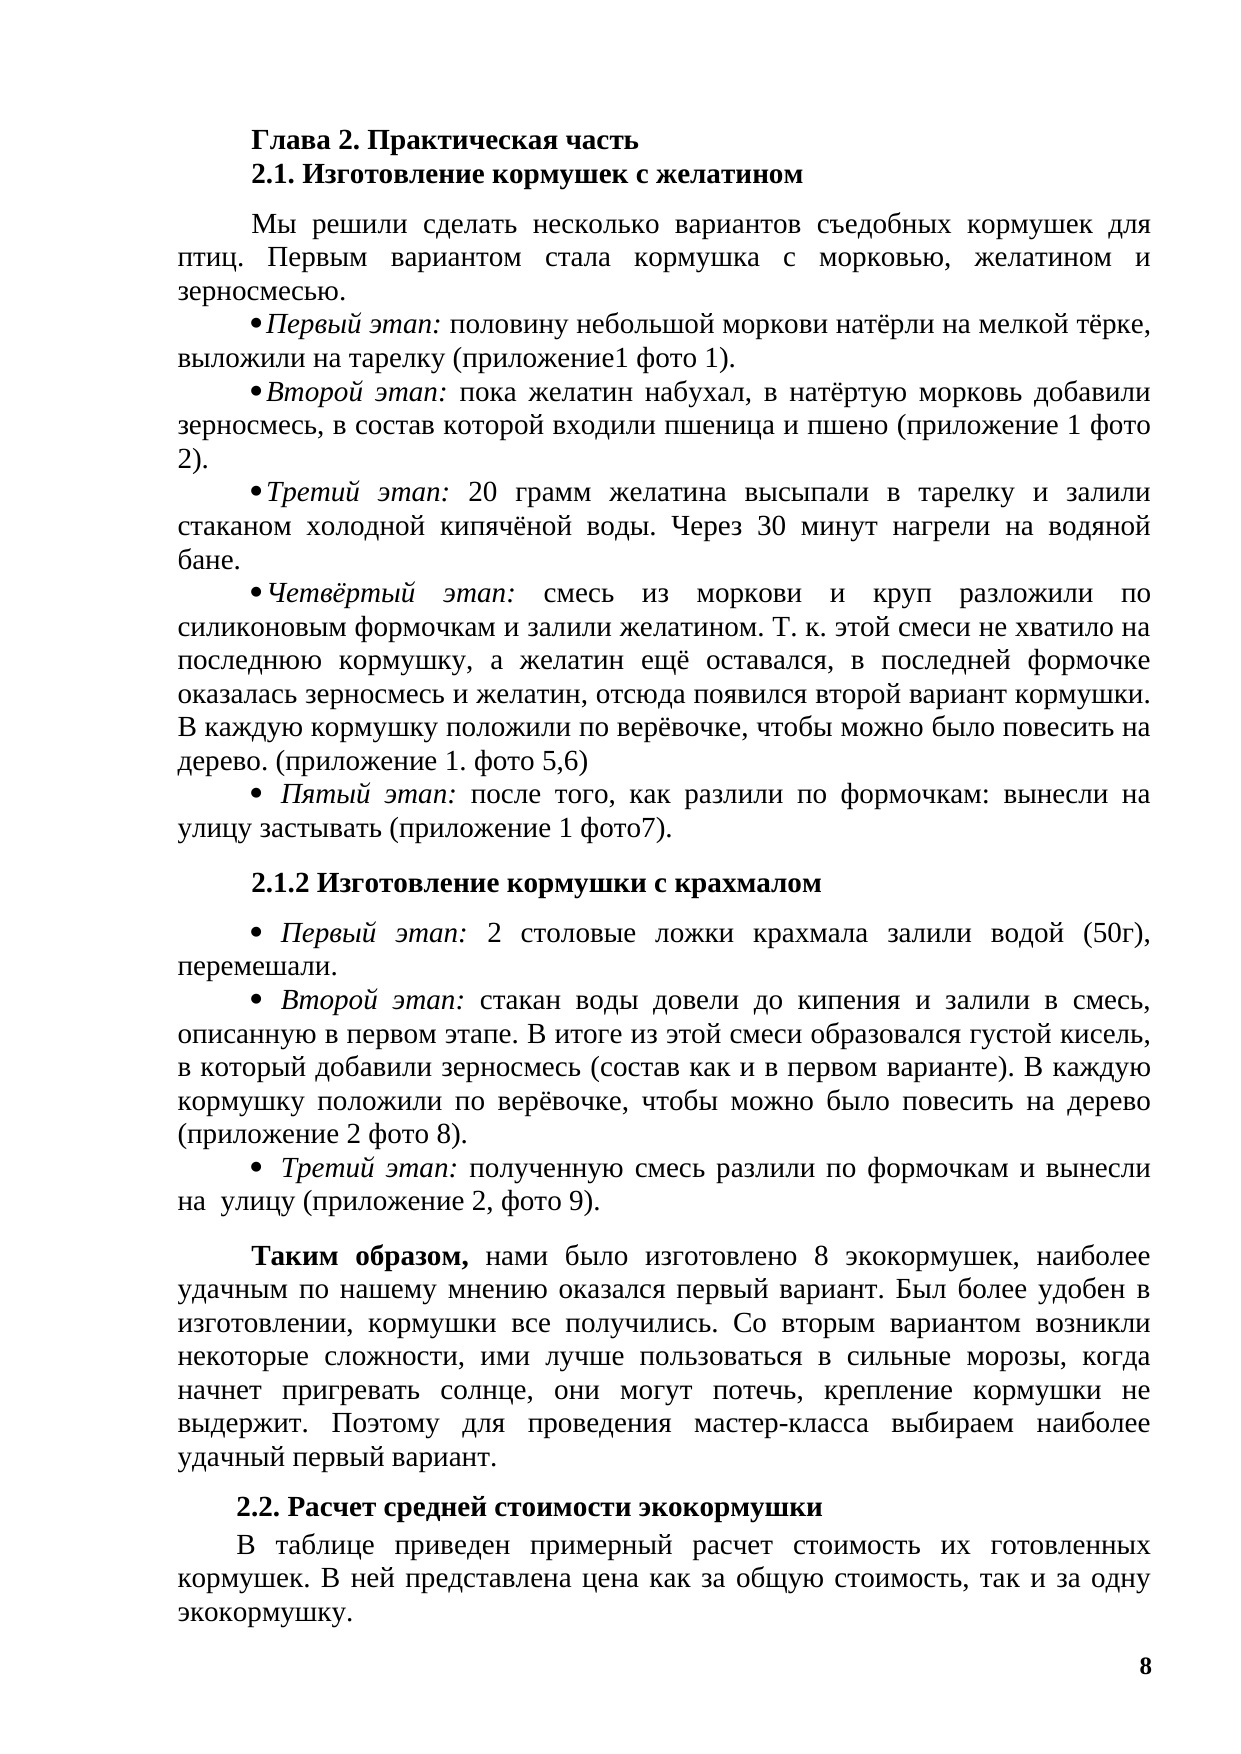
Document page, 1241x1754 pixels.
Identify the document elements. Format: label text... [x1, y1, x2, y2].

list Третий этап: 20 грамм желатина высыпали в тарелку и залили стаканом холодной кипячёной воды. Через 30 минут нагрели на водяной бане. [177, 474, 1152, 575]
list Третий этап: полученную смесь разлили по формочкам и вынесли на улицу (приложение 2, фото 9). [177, 1150, 1152, 1217]
list Пятый этап: после того, как разлили по формочкам: вынесли на улицу застывать (приложение 1 фото7). [177, 777, 1152, 844]
list Второй этап: пока желатин набухал, в натёртую морковь добавили зерносмесь, в состав которой входили пшеница и пшено (приложение 1 фото 2). [177, 374, 1152, 474]
text 2.1.2 Изготовление кормушки с крахмалом [177, 865, 1152, 898]
list Второй этап: стакан воды довели до кипения и залили в смесь, описанную в первом этапе. В итоге из этой смеси образовался густой кисель, в который добавили зерносмесь (состав как и в первом варианте). В каждую кормушку положили по верёвочке, чтобы можно было повесить на дерево (приложение 2 фото 8). [177, 982, 1152, 1150]
text Глава 2. Практическая часть [177, 122, 1152, 156]
text Мы решили сделать несколько вариантов съедобных кормушек для птиц. Первым вариантом стала кормушка с морковью, желатином и зерносмесью. [177, 206, 1152, 307]
list Четвёртый этап: смесь из моркови и круп разложили по силиконовым формочкам и залили желатином. Т. к. этой смеси не хватило на последнюю кормушку, а желатин ещё оставался, в последней формочке оказалась зерносмесь и желатин, отсюда появился второй вариант кормушки. В каждую кормушку положили по верёвочке, чтобы можно было повесить на дерево. (приложение 1. фото 5,6) [177, 575, 1152, 777]
text 2.2. Расчет средней стоимости экокормушки [177, 1489, 1152, 1523]
text Таким образом, нами было изготовлено 8 экокормушек, наиболее удачным по нашему мнению оказался первый вариант. Был более удобен в изготовлении, кормушки все получились. Со вторым вариантом возникли некоторые сложности, ими лучше пользоваться в сильные морозы, когда начнет пригревать солнце, они могут потечь, крепление кормушки не выдержит. Поэтому для проведения мастер-класса выбираем наиболее удачный первый вариант. [177, 1238, 1152, 1473]
list Первый этап: половину небольшой моркови натёрли на мелкой тёрке, выложили на тарелку (приложение1 фото 1). [177, 307, 1152, 374]
text В таблице приведен примерный расчет стоимость их готовленных кормушек. В ней представлена цена как за общую стоимость, так и за одну экокормушку. [177, 1527, 1152, 1628]
list Первый этап: 2 столовые ложки крахмала залили водой (50г), перемешали. [177, 915, 1152, 982]
text 2.1. Изготовление кормушек с желатином [177, 156, 1152, 189]
